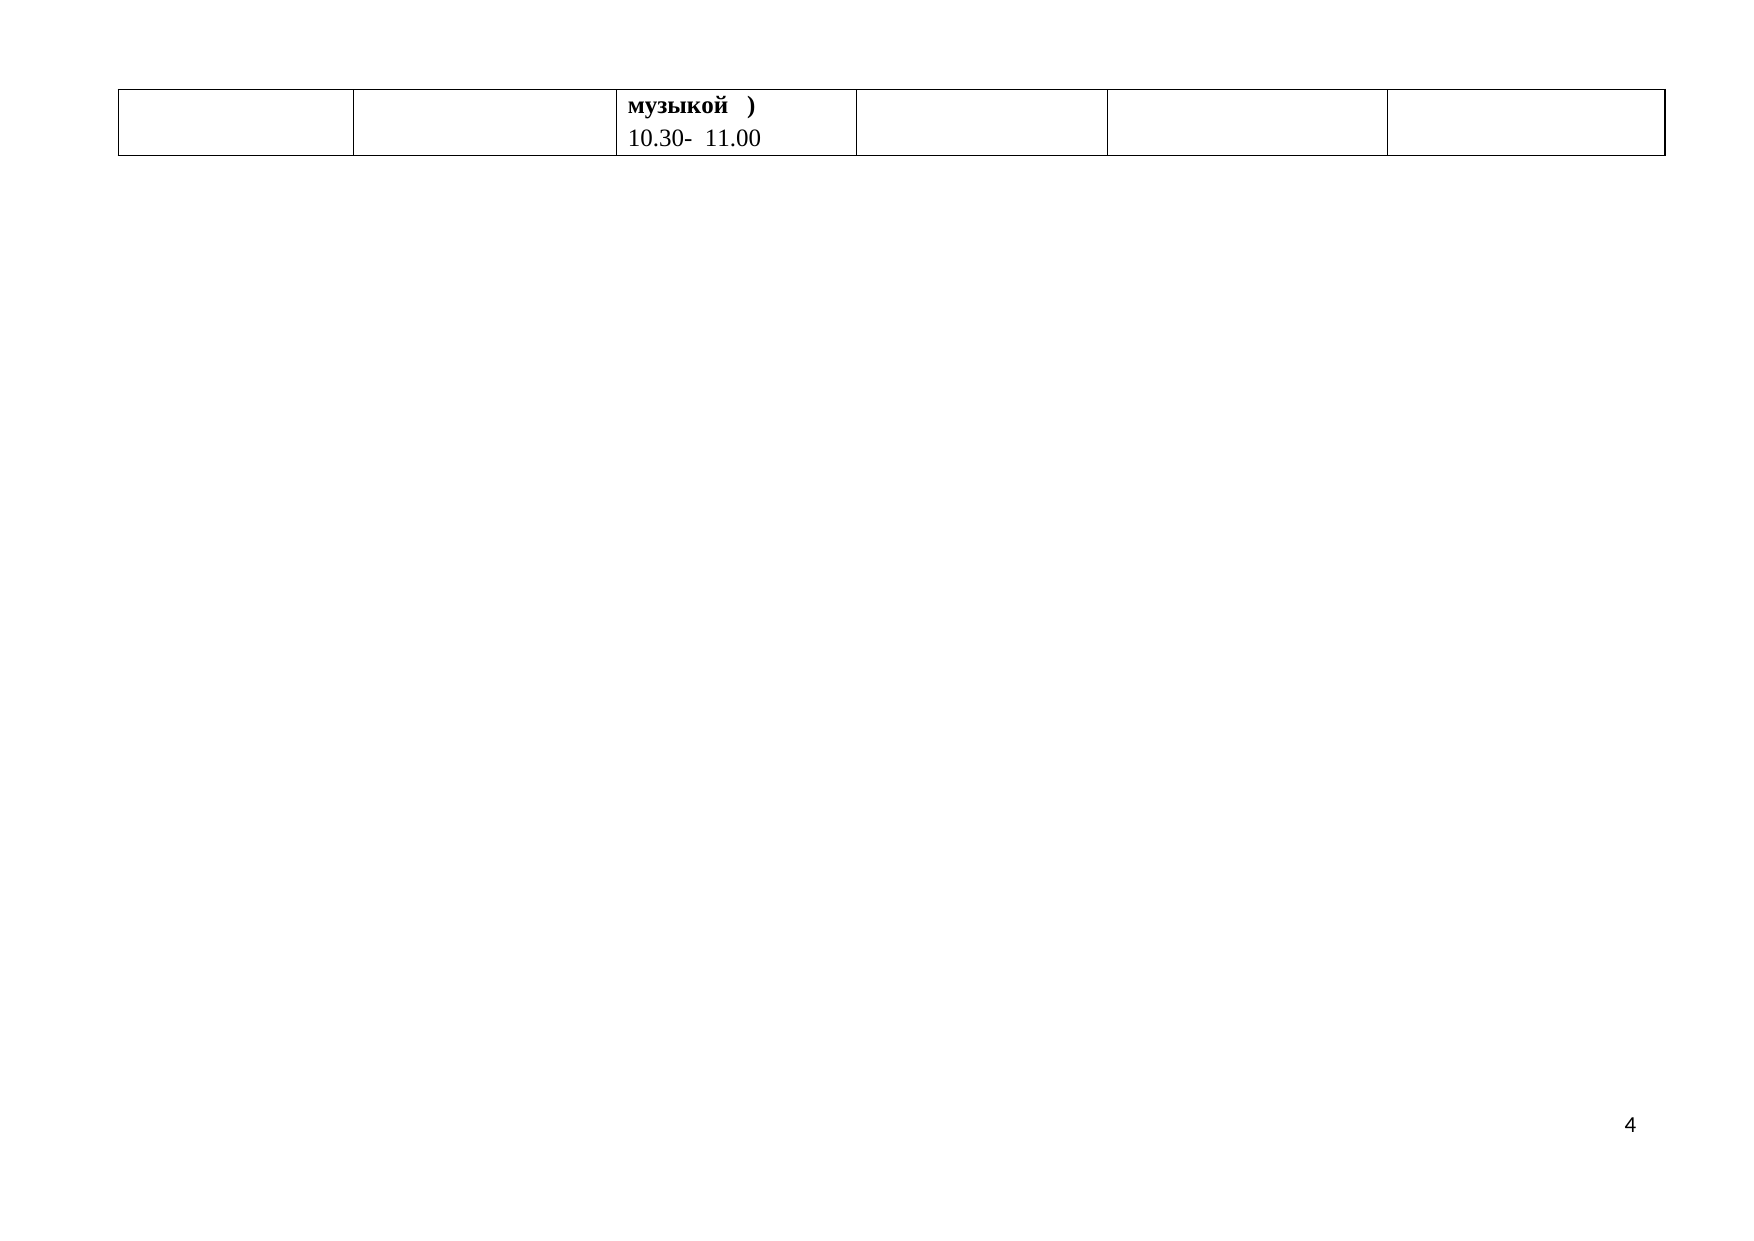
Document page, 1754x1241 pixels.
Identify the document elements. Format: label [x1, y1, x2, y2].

table_cell [354, 90, 616, 155]
table_cell [119, 90, 353, 155]
table_cell [857, 90, 1107, 155]
table_cell [617, 90, 856, 155]
table_cell [1388, 90, 1664, 155]
table_cell [1108, 90, 1387, 155]
